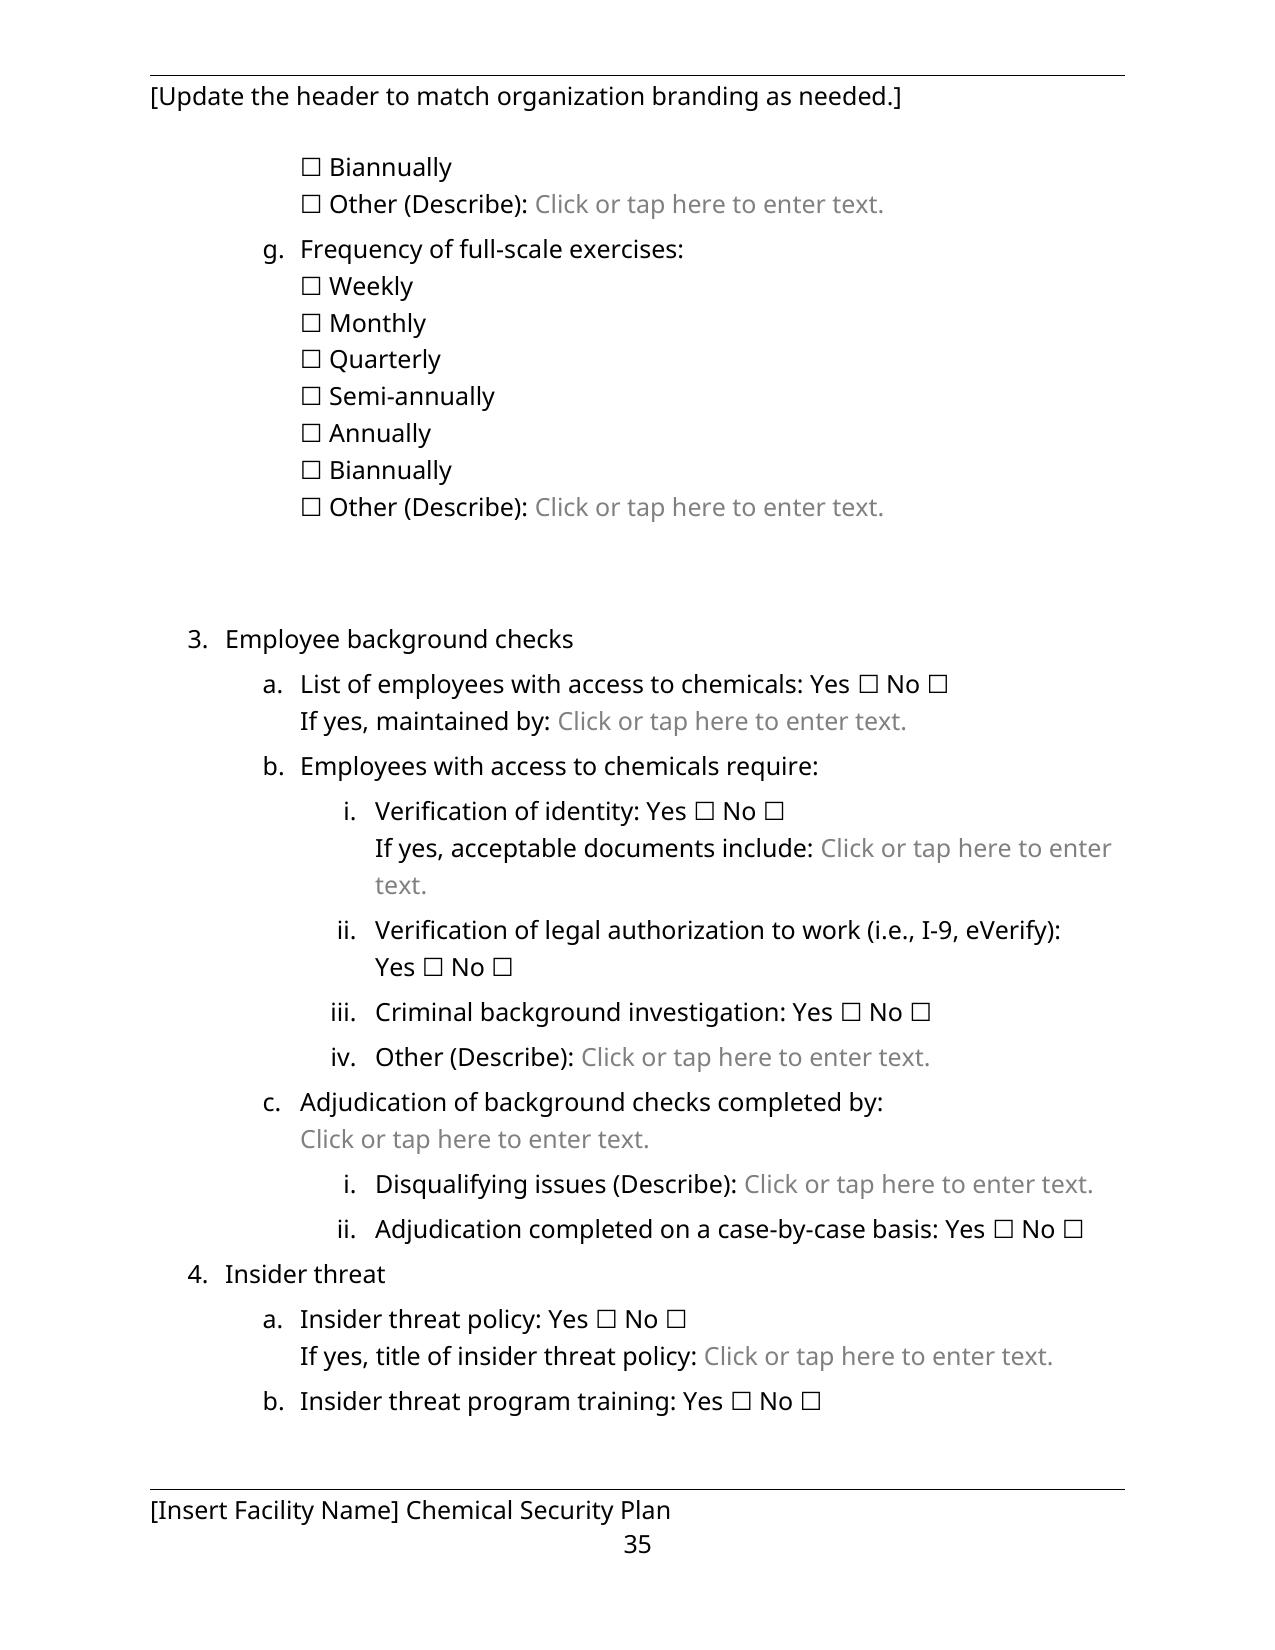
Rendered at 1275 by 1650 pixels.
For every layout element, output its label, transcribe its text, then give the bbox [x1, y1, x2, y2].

list Verification of legal authorization to work (i.e., I-9, eVerify): Yes No [356, 913, 1125, 983]
list Employees with access to chemicals require: [262, 749, 1125, 783]
list Verification of identity: Yes No If yes, acceptable documents include: [356, 794, 1125, 902]
list Criminal background investigation: Yes No [356, 994, 1125, 1028]
list Insider threat program training: Yes No [262, 1384, 1125, 1418]
list Adjudication completed on a case-by-case basis: Yes No [356, 1212, 1125, 1246]
list List of employees with access to chemicals: Yes No If yes, maintained by: [262, 667, 1125, 738]
list Adjudication of background checks completed by: [262, 1085, 1125, 1156]
list Frequency of full-scale exercises: Weekly Monthly Quarterly Semi-annually Annually Biannually Other (Describe): [262, 232, 1125, 523]
list Employee background checks [187, 622, 1125, 656]
list Insider threat policy: Yes No If yes, title of insider threat policy: [262, 1302, 1125, 1373]
list Other (Describe): [356, 1039, 1125, 1074]
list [262, 150, 1125, 221]
list Insider threat [187, 1257, 1125, 1291]
list Disqualifying issues (Describe): [356, 1167, 1125, 1201]
